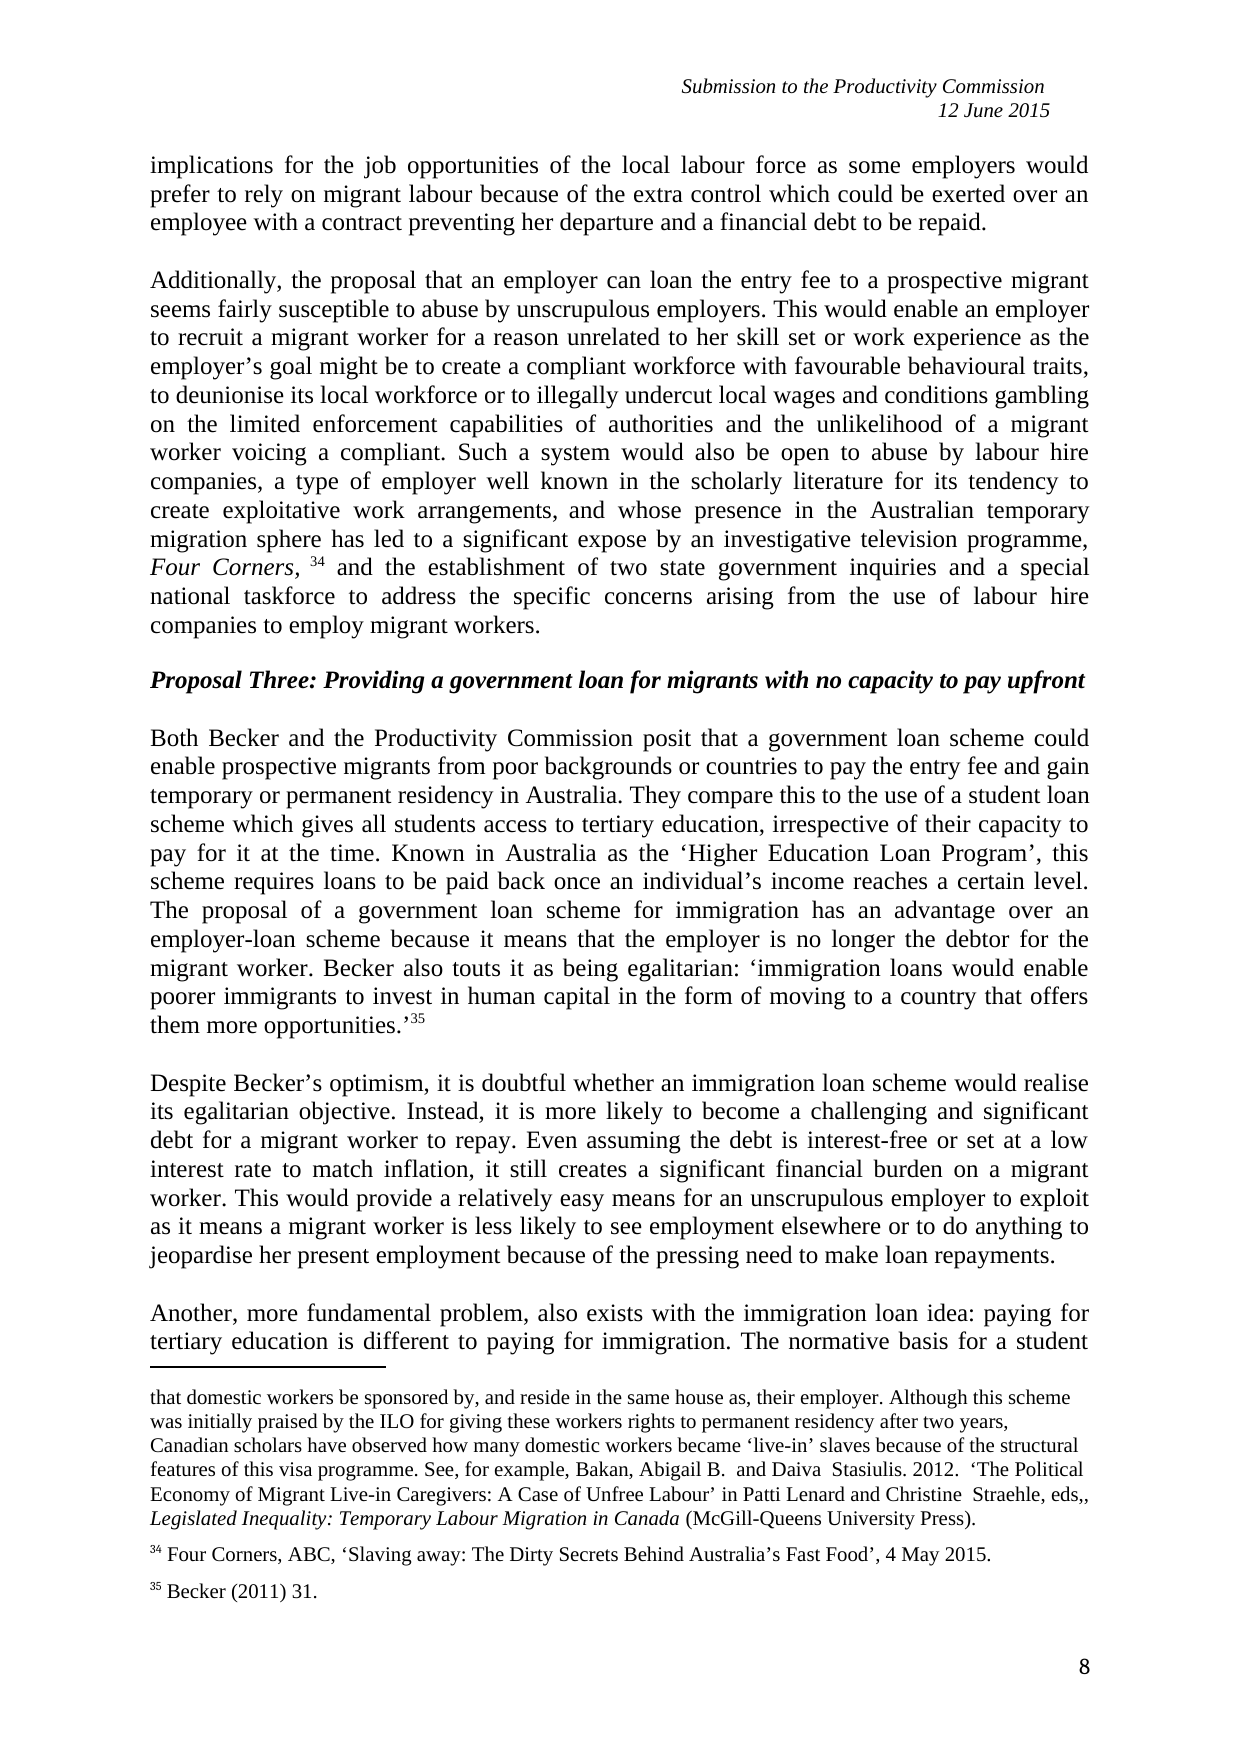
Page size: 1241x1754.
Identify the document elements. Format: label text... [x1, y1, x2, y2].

text Additionally, the proposal that an employer can loan the entry fee to a prospective migrant seems fairly susceptible to abuse by unscrupulous employers. This would enable an employer to recruit a migrant worker for a reason unrelated to her skill set or work experience as the employer’s goal might be to create a compliant workforce with favourable behavioural traits, to deunionise its local workforce or to illegally undercut local wages and conditions gambling on the limited enforcement capabilities of authorities and the unlikelihood of a migrant worker voicing a compliant. Such a system would also be open to abuse by labour hire companies, a type of employer well known in the scholarly literature for its tendency to create exploitative work arrangements, and whose presence in the Australian temporary migration sphere has led to a significant expose by an investigative television programme, Four Corners, and the establishment of two state government inquiries and a special national taskforce to address the specific concerns arising from the use of labour hire companies to employ migrant workers. [150, 265, 1090, 639]
text Proposal Three: Providing a government loan for migrants with no capacity to pay upfront [150, 665, 1090, 694]
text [150, 150, 1090, 236]
text Despite Becker’s optimism, it is doubtful whether an immigration loan scheme would realise its egalitarian objective. Instead, it is more likely to become a challenging and significant debt for a migrant worker to repay. Even assuming the debt is interest-free or set at a low interest rate to match inflation, it still creates a significant financial burden on a migrant worker. This would provide a relatively easy means for an unscrupulous employer to exploit as it means a migrant worker is less likely to see employment elsewhere or to do anything to jeopardise her present employment because of the pressing need to make loan repayments. [150, 1068, 1090, 1269]
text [150, 1298, 1090, 1355]
text Both Becker and the Productivity Commission posit that a government loan scheme could enable prospective migrants from poor backgrounds or countries to pay the entry fee and gain temporary or permanent residency in Australia. They compare this to the use of a student loan scheme which gives all students access to tertiary education, irrespective of their capacity to pay for it at the time. Known in Australia as the ‘Higher Education Loan Program’, this scheme requires loans to be paid back once an individual’s income reaches a certain level. The proposal of a government loan scheme for immigration has an advantage over an employer-loan scheme because it means that the employer is no longer the debtor for the migrant worker. Becker also touts it as being egalitarian: ‘immigration loans would enable poorer immigrants to invest in human capital in the form of moving to a country that offers them more opportunities.’ [150, 723, 1090, 1039]
